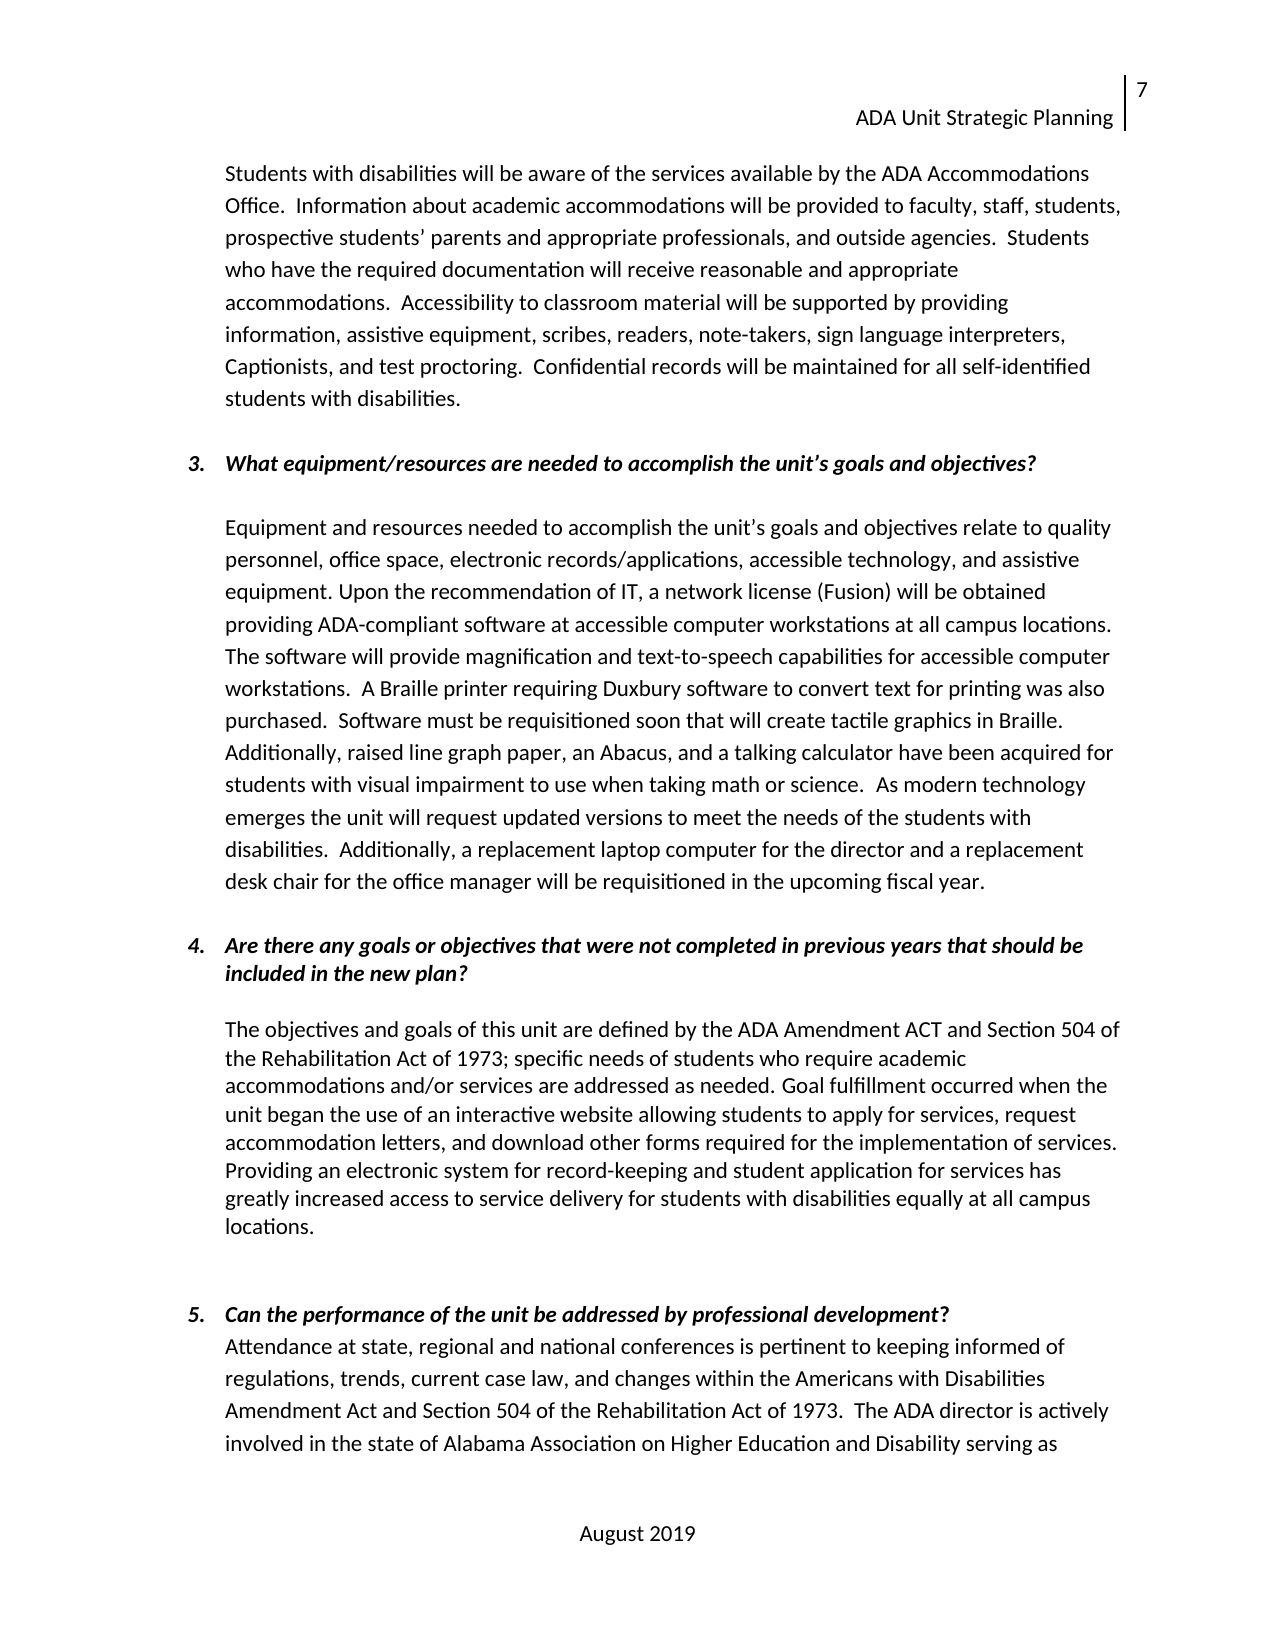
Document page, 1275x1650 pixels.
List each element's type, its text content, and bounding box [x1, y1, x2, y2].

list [225, 1332, 1125, 1457]
list Can the performance of the unit be addressed by professional development? [187, 1300, 1125, 1328]
list Equipment and resources needed to accomplish the unit’s goals and objectives relate to quality personnel, office space, electronic records/applications, accessible technology, and assistive equipment. Upon the recommendation of IT, a network license (Fusion) will be obtained providing ADA-compliant software at accessible computer workstations at all campus locations. The software will provide magnification and text-to-speech capabilities for accessible computer workstations. A Braille printer requiring Duxbury software to convert text for printing was also purchased. Software must be requisitioned soon that will create tactile graphics in Braille. Additionally, raised line graph paper, an Abacus, and a talking calculator have been acquired for students with visual impairment to use when taking math or science. As modern technology emerges the unit will request updated versions to meet the needs of the students with disabilities. Additionally, a replacement laptop computer for the director and a replacement desk chair for the office manager will be requisitioned in the upcoming fiscal year. [225, 513, 1125, 895]
list Students with disabilities will be aware of the services available by the ADA Accommodations Office. Information about academic accommodations will be provided to faculty, staff, students, prospective students’ parents and appropriate professionals, and outside agencies. Students who have the required documentation will receive reasonable and appropriate accommodations. Accessibility to classroom material will be supported by providing information, assistive equipment, scribes, readers, note-takers, sign language interpreters, Captionists, and test proctoring. Confidential records will be maintained for all self-identified students with disabilities. [225, 159, 1125, 412]
list The objectives and goals of this unit are defined by the ADA Amendment ACT and Section 504 of the Rehabilitation Act of 1973; specific needs of students who require academic accommodations and/or services are addressed as needed. Goal fulfillment occurred when the unit began the use of an interactive website allowing students to apply for services, request accommodation letters, and download other forms required for the implementation of services. Providing an electronic system for record-keeping and student application for services has greatly increased access to service delivery for students with disabilities equally at all campus locations. [225, 1016, 1125, 1240]
list What equipment/resources are needed to accomplish the unit’s goals and objectives? [187, 449, 1125, 477]
list Are there any goals or objectives that were not completed in previous years that should be included in the new plan? [187, 932, 1125, 988]
